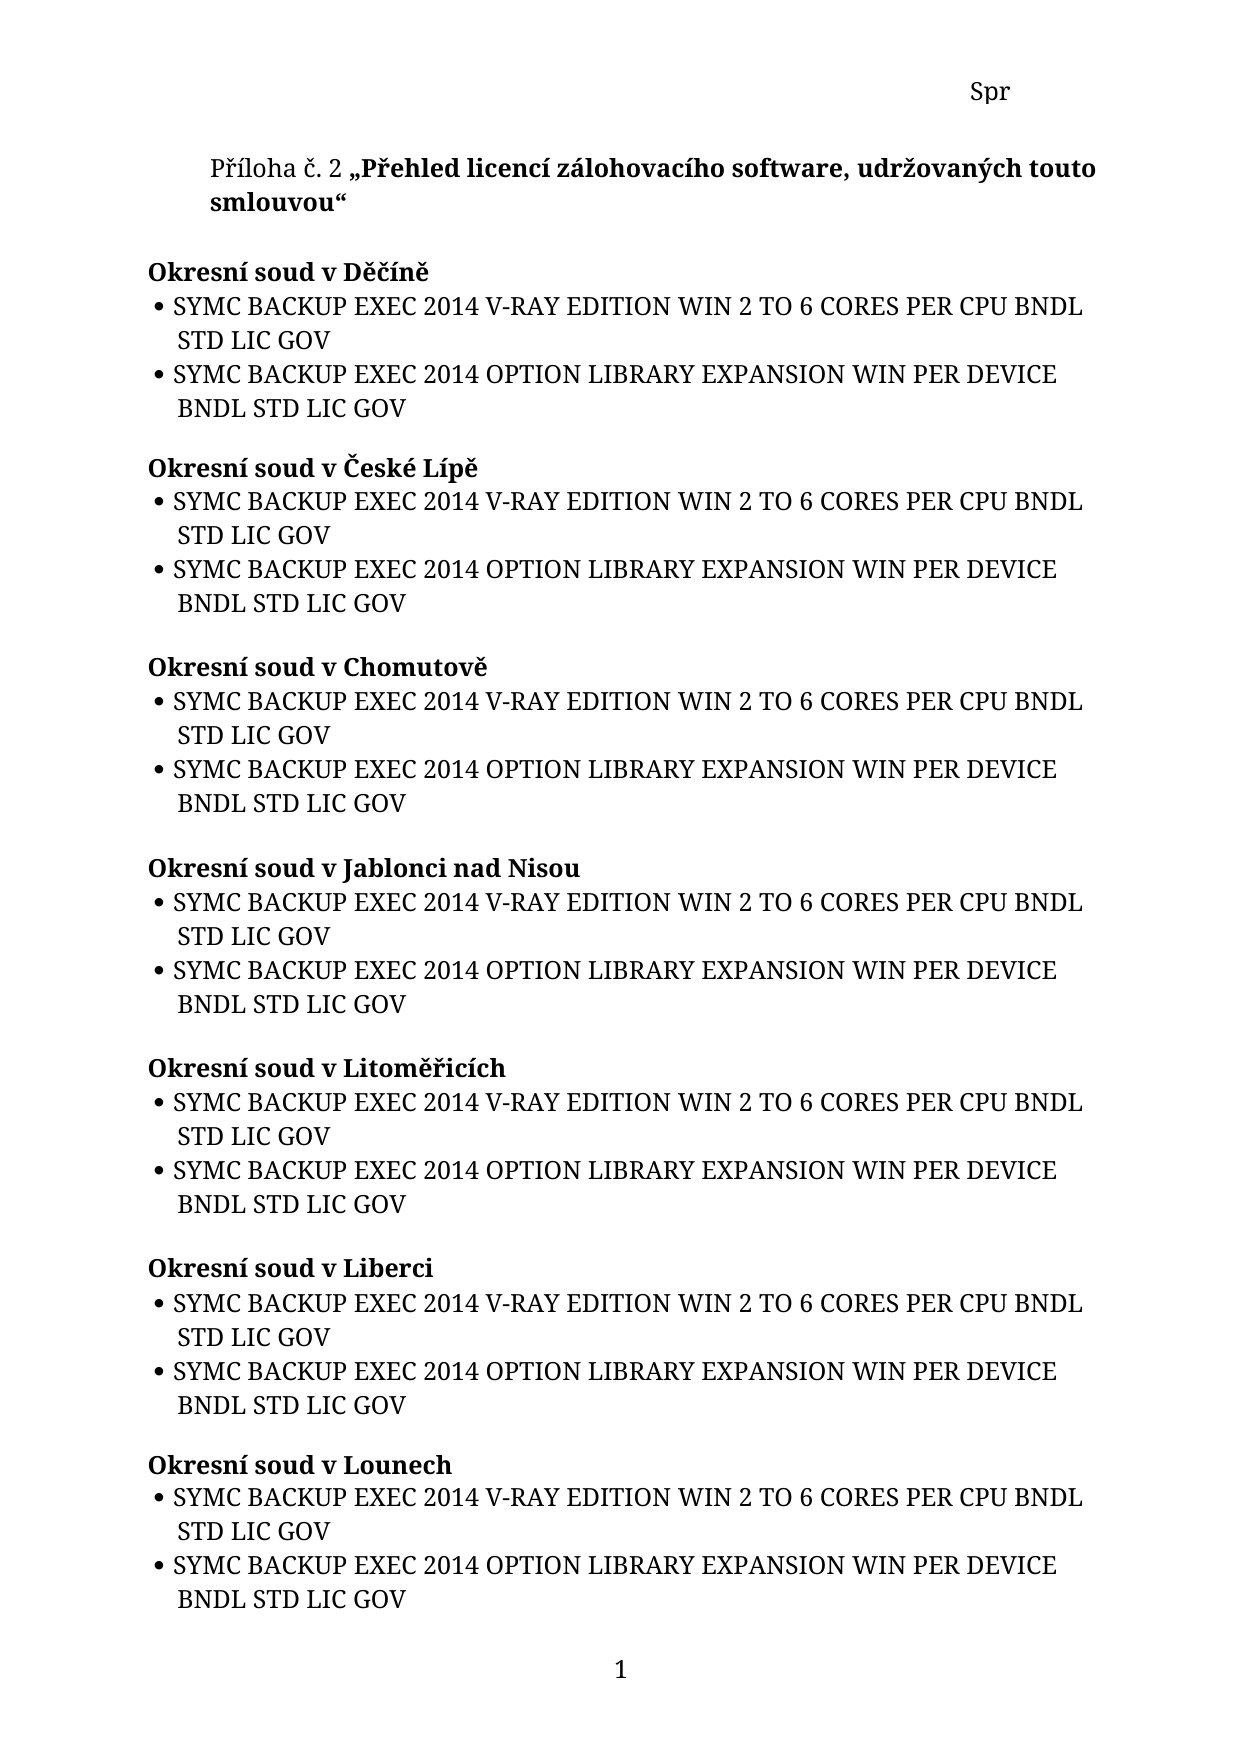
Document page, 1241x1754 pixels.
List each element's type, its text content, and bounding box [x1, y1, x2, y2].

list SYMC BACKUP EXEC 2014 V-RAY EDITION WIN 2 TO 6 CORES PER CPU BNDL STD LIC GOV [154, 884, 1093, 952]
list SYMC BACKUP EXEC 2014 OPTION LIBRARY EXPANSION WIN PER DEVICE BNDL STD LIC GOV [154, 752, 1093, 820]
list SYMC BACKUP EXEC 2014 V-RAY EDITION WIN 2 TO 6 CORES PER CPU BNDL STD LIC GOV [154, 483, 1093, 551]
list SYMC BACKUP EXEC 2014 OPTION LIBRARY EXPANSION WIN PER DEVICE BNDL STD LIC GOV [154, 552, 1093, 620]
list SYMC BACKUP EXEC 2014 V-RAY EDITION WIN 2 TO 6 CORES PER CPU BNDL STD LIC GOV [154, 1285, 1093, 1353]
subtitle Příloha č. 2 „Přehled licencí zálohovacího software, udržovaných touto smlouvou“ [210, 151, 1117, 219]
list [154, 1548, 1093, 1616]
subtitle Okresní soud v Liberci [147, 1251, 1117, 1285]
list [154, 1480, 1093, 1548]
subtitle Okresní soud v Chomutově [147, 650, 1117, 684]
list SYMC BACKUP EXEC 2014 V-RAY EDITION WIN 2 TO 6 CORES PER CPU BNDL STD LIC GOV [154, 684, 1093, 752]
list SYMC BACKUP EXEC 2014 OPTION LIBRARY EXPANSION WIN PER DEVICE BNDL STD LIC GOV [154, 952, 1093, 1021]
subtitle Okresní soud v Jablonci nad Nisou [147, 850, 1117, 884]
list SYMC BACKUP EXEC 2014 OPTION LIBRARY EXPANSION WIN PER DEVICE BNDL STD LIC GOV [154, 1353, 1093, 1422]
subtitle Okresní soud v Litoměřicích [147, 1051, 1117, 1085]
subtitle Okresní soud v České Lípě [147, 455, 1117, 483]
list SYMC BACKUP EXEC 2014 V-RAY EDITION WIN 2 TO 6 CORES PER CPU BNDL STD LIC GOV [154, 289, 1093, 357]
text Okresní soud v Děčíně [147, 254, 1117, 289]
list SYMC BACKUP EXEC 2014 OPTION LIBRARY EXPANSION WIN PER DEVICE BNDL STD LIC GOV [154, 357, 1093, 425]
list SYMC BACKUP EXEC 2014 OPTION LIBRARY EXPANSION WIN PER DEVICE BNDL STD LIC GOV [154, 1153, 1093, 1221]
subtitle Okresní soud v Lounech [147, 1452, 1117, 1480]
list SYMC BACKUP EXEC 2014 V-RAY EDITION WIN 2 TO 6 CORES PER CPU BNDL STD LIC GOV [154, 1085, 1093, 1153]
